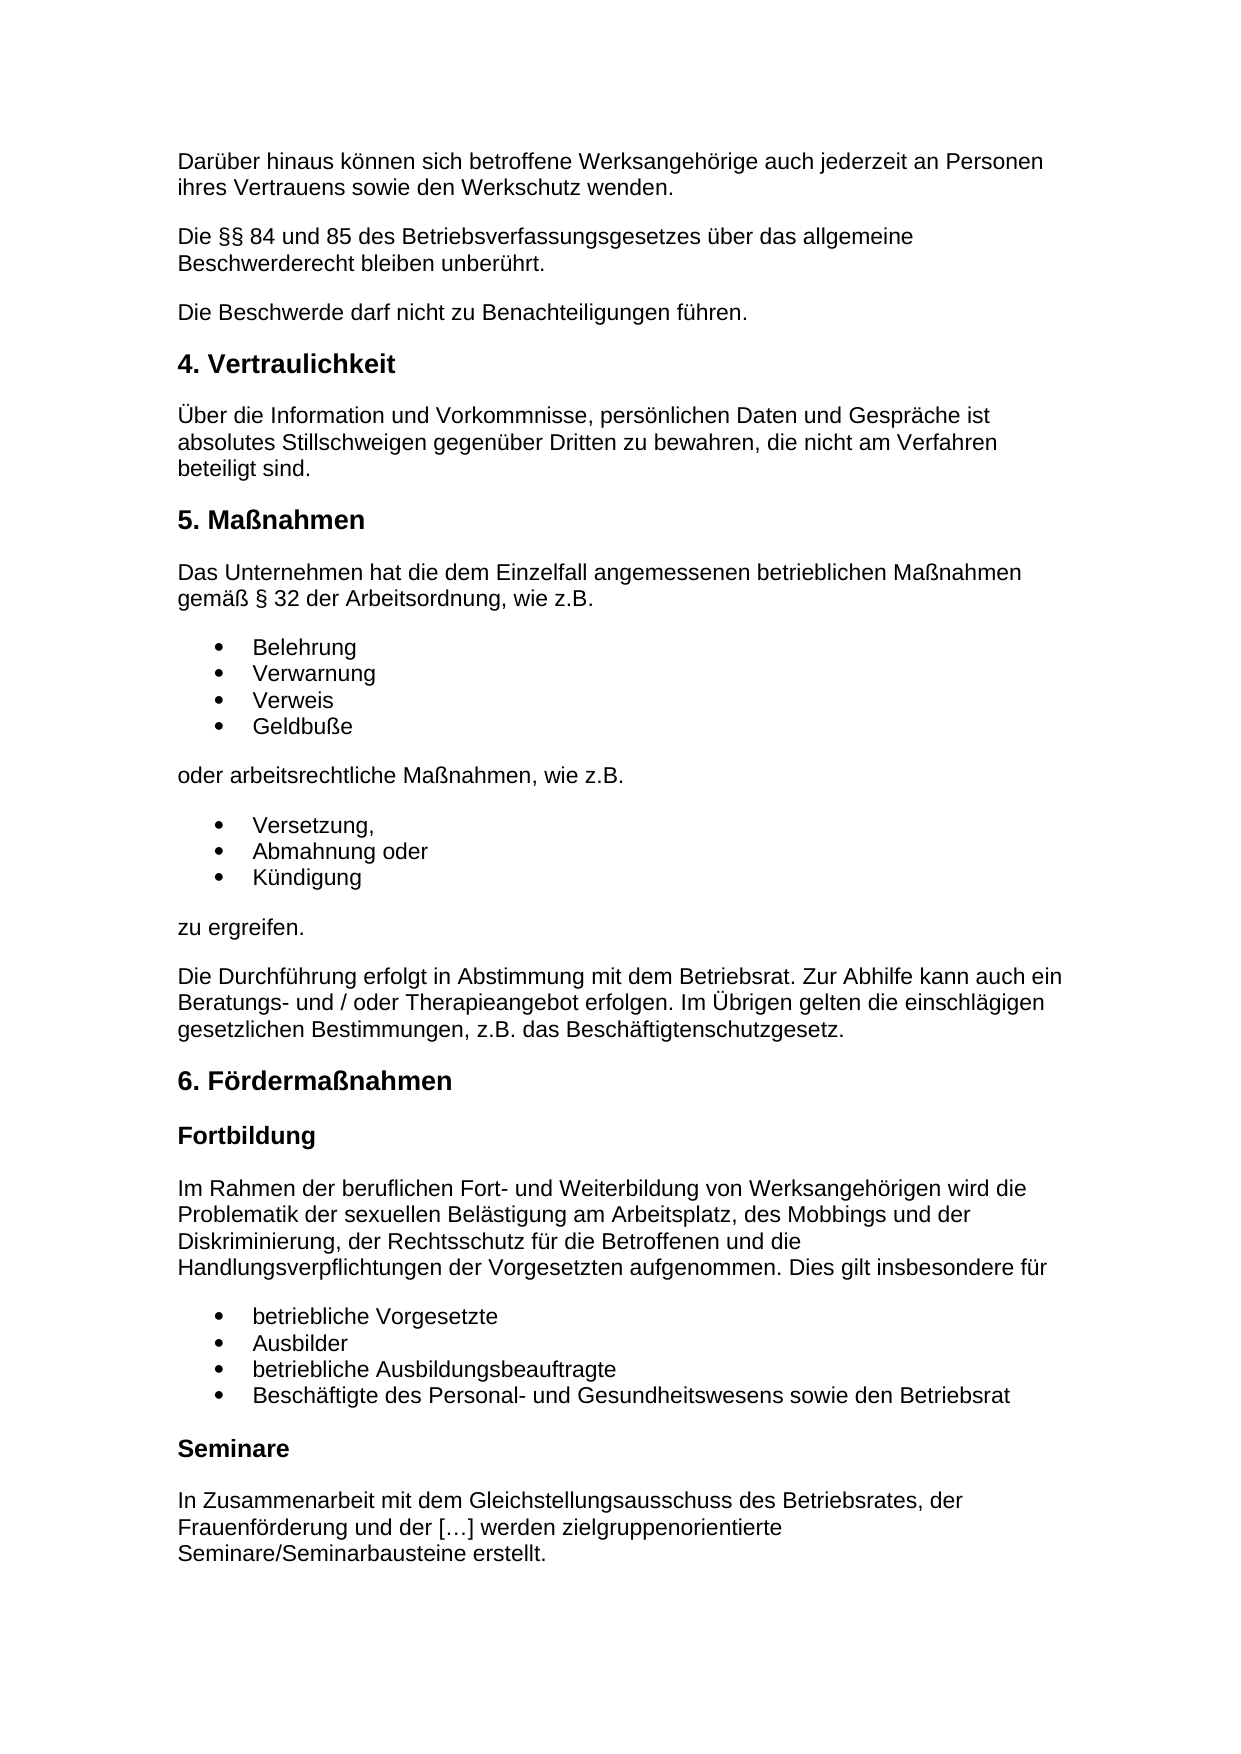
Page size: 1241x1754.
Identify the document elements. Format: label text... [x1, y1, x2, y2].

text Im Rahmen der beruflichen Fort- und Weiterbildung von Werksangehörigen wird die Problematik der sexuellen Belästigung am Arbeitsplatz, des Mobbings und der Diskriminierung, der Rechtsschutz für die Betroffenen und die Handlungsverpflichtungen der Vorgesetzten aufgenommen. Dies gilt insbesondere für [177, 1175, 1063, 1280]
list betriebliche Vorgesetzte [215, 1303, 1063, 1329]
text Die §§ 84 und 85 des Betriebsverfassungsgesetzes über das allgemeine Beschwerderecht bleiben unberührt. [177, 223, 1063, 276]
text Fortbildung [177, 1121, 1063, 1150]
text 6. Fördermaßnahmen [177, 1065, 1063, 1096]
list Beschäftigte des Personal- und Gesundheitswesens sowie den Betriebsrat [215, 1382, 1063, 1409]
text Die Beschwerde darf nicht zu Benachteiligungen führen. [177, 299, 1063, 325]
list Kündigung [215, 864, 1063, 891]
text zu ergreifen. [177, 914, 1063, 940]
list Belehrung [215, 634, 1063, 660]
list Abmahnung oder [215, 838, 1063, 864]
text oder arbeitsrechtliche Maßnahmen, wie z.B. [177, 762, 1063, 789]
text 4. Vertraulichkeit [177, 348, 1063, 379]
text Über die Information und Vorkommnisse, persönlichen Daten und Gespräche ist absolutes Stillschweigen gegenüber Dritten zu bewahren, die nicht am Verfahren beteiligt sind. [177, 402, 1063, 481]
text Darüber hinaus können sich betroffene Werksangehörige auch jederzeit an Personen ihres Vertrauens sowie den Werkschutz wenden. [177, 148, 1063, 200]
list Versetzung, [215, 812, 1063, 838]
text In Zusammenarbeit mit dem Gleichstellungsausschuss des Betriebsrates, der Frauenförderung und der […] werden zielgruppenorientierte Seminare/Seminarbausteine erstellt. [177, 1487, 1063, 1566]
list betriebliche Ausbildungsbeauftragte [215, 1356, 1063, 1382]
list Ausbilder [215, 1329, 1063, 1356]
text Die Durchführung erfolgt in Abstimmung mit dem Betriebsrat. Zur Abhilfe kann auch ein Beratungs- und / oder Therapieangebot erfolgen. Im Übrigen gelten die einschlägigen gesetzlichen Bestimmungen, z.B. das Beschäftigtenschutzgesetz. [177, 963, 1063, 1042]
list Geldbuße [215, 713, 1063, 739]
text Seminare [177, 1434, 1063, 1462]
text Das Unternehmen hat die dem Einzelfall angemessenen betrieblichen Maßnahmen gemäß § 32 der Arbeitsordnung, wie z.B. [177, 558, 1063, 611]
list Verweis [215, 687, 1063, 713]
list Verwarnung [215, 660, 1063, 687]
text 5. Maßnahmen [177, 504, 1063, 536]
